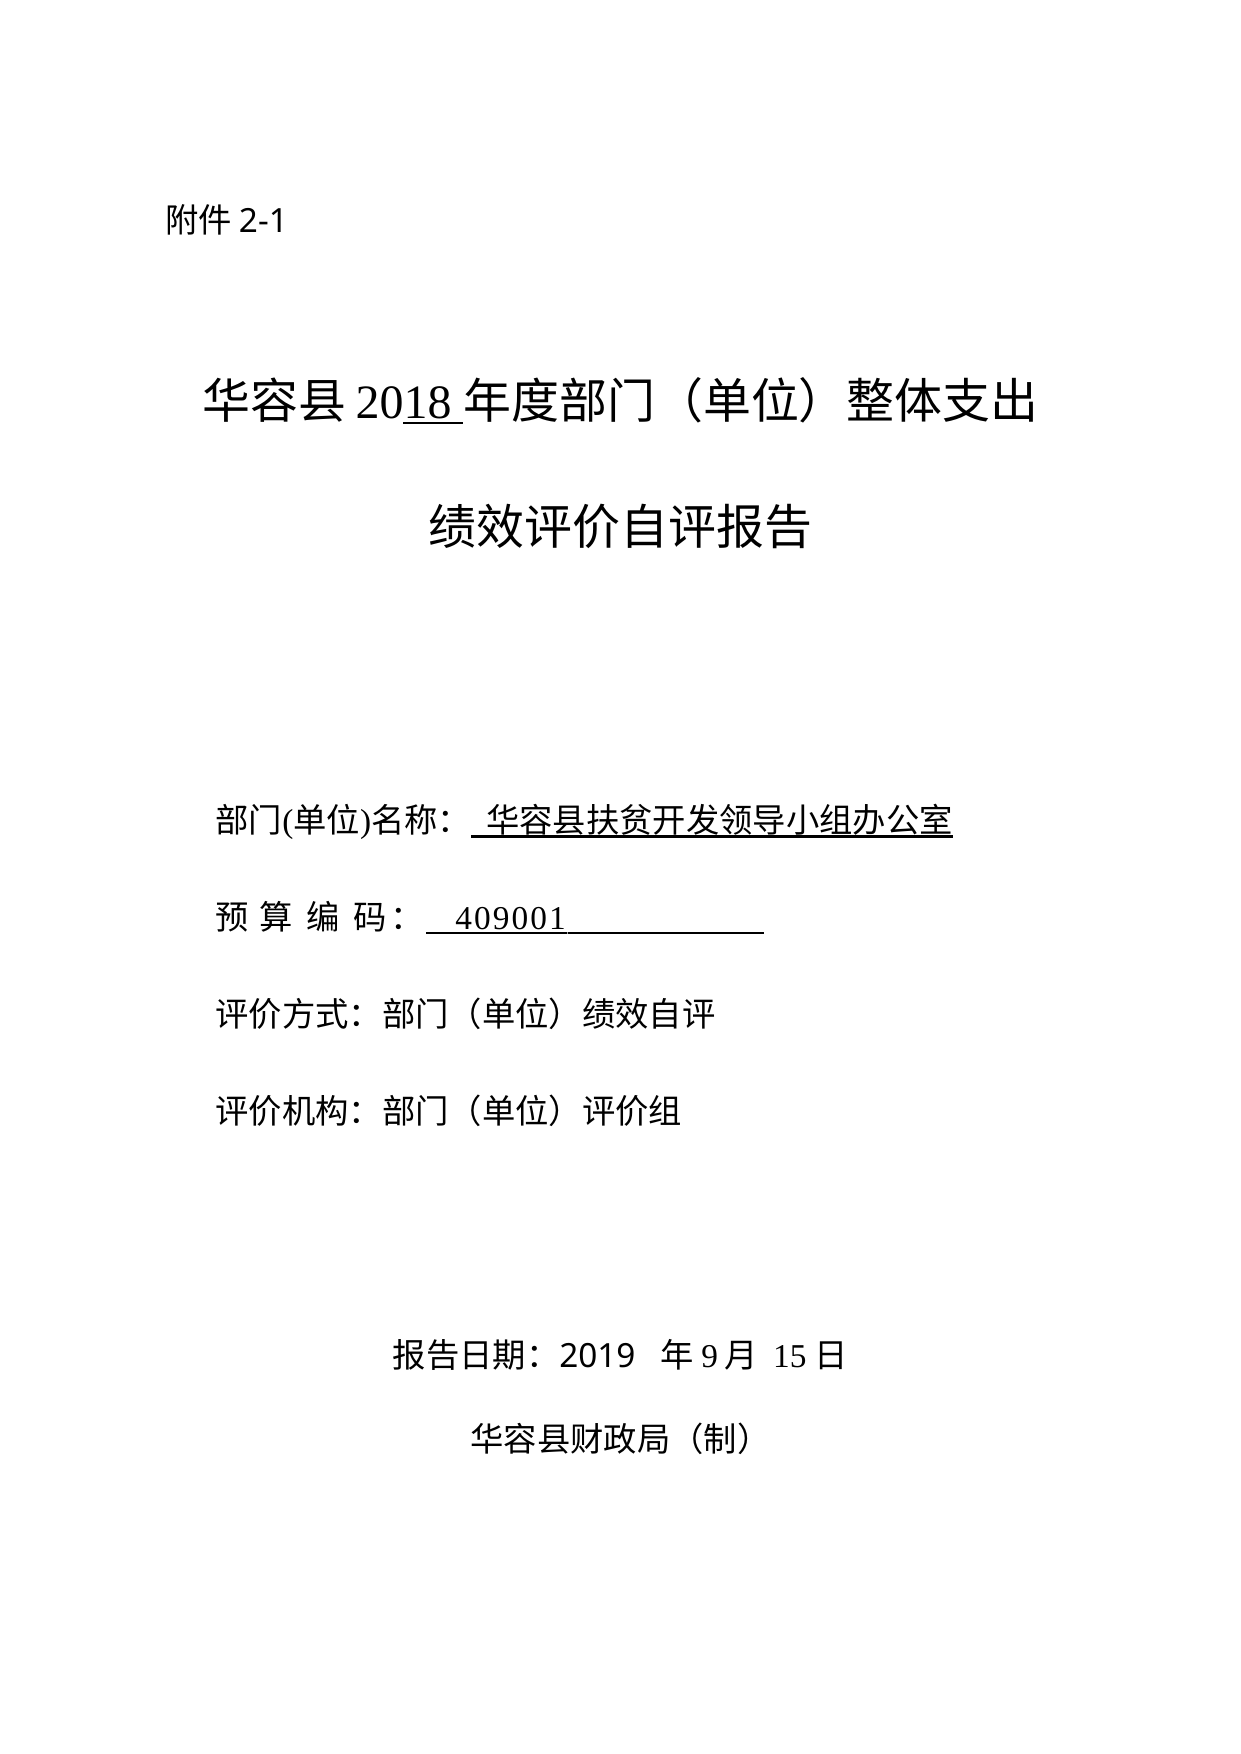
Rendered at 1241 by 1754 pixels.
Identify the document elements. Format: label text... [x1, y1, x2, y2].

text 评价方式：部门（单位）绩效自评 [165, 980, 1075, 1043]
text 华容县财政局（制） [165, 1406, 1075, 1469]
text 评价机构：部门（单位）评价组 [165, 1077, 1075, 1140]
text 绩效评价自评报告 [165, 461, 1075, 586]
text 预 算 编 码： 409001 [165, 883, 1075, 946]
text 报告日期：2019 年 9月 15 日 [165, 1321, 1075, 1384]
text 华容县2018 年度部门（单位）整体支出 [165, 335, 1075, 461]
text 部门(单位)名称： 华容县扶贫开发领导小组办公室 [165, 787, 1075, 849]
text 附件2-1 [165, 187, 1075, 250]
